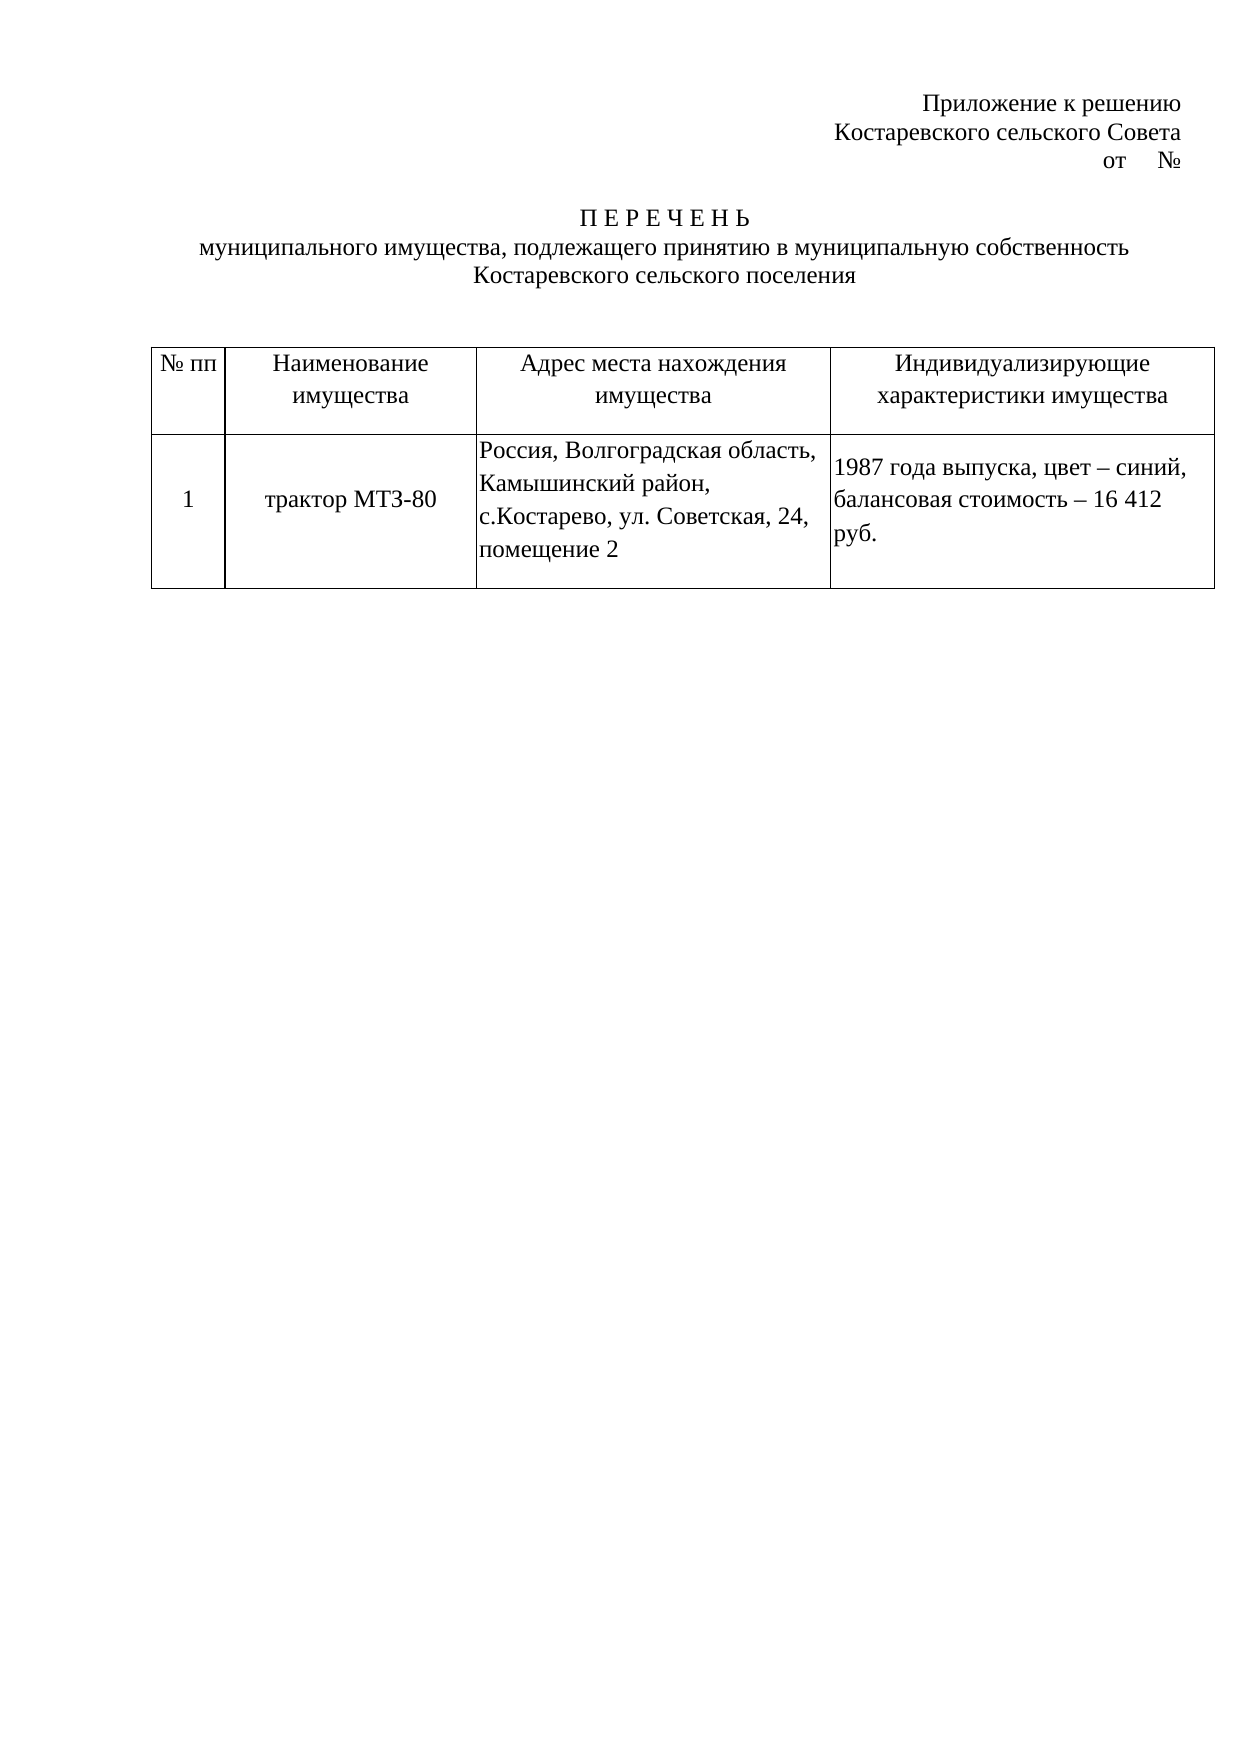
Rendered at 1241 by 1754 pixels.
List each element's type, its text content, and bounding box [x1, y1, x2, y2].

text П Е Р Е Ч Е Н Ь [148, 203, 1181, 232]
table_header Индивидуализирующие характеристики имущества [831, 348, 1214, 434]
text Приложение к решению [148, 88, 1181, 117]
text Костаревского сельского Совета [148, 117, 1181, 145]
text от № [148, 145, 1181, 174]
table_header Адрес места нахождения имущества [477, 348, 830, 434]
table_cell трактор МТЗ-80 [226, 435, 476, 588]
table_header Наименование имущества [226, 348, 476, 434]
text муниципального имущества, подлежащего принятию в муниципальную собственность Костаревского сельского поселения [148, 232, 1181, 289]
table_cell 1987 года выпуска, цвет – синий, балансовая стоимость – 16 412 руб. [831, 435, 1214, 588]
table_cell 1 [152, 435, 224, 588]
table_header № пп [152, 348, 224, 434]
table_cell Россия, Волгоградская область, Камышинский район, с.Костарево, ул. Советская, 24, помещение 2 [477, 435, 830, 588]
